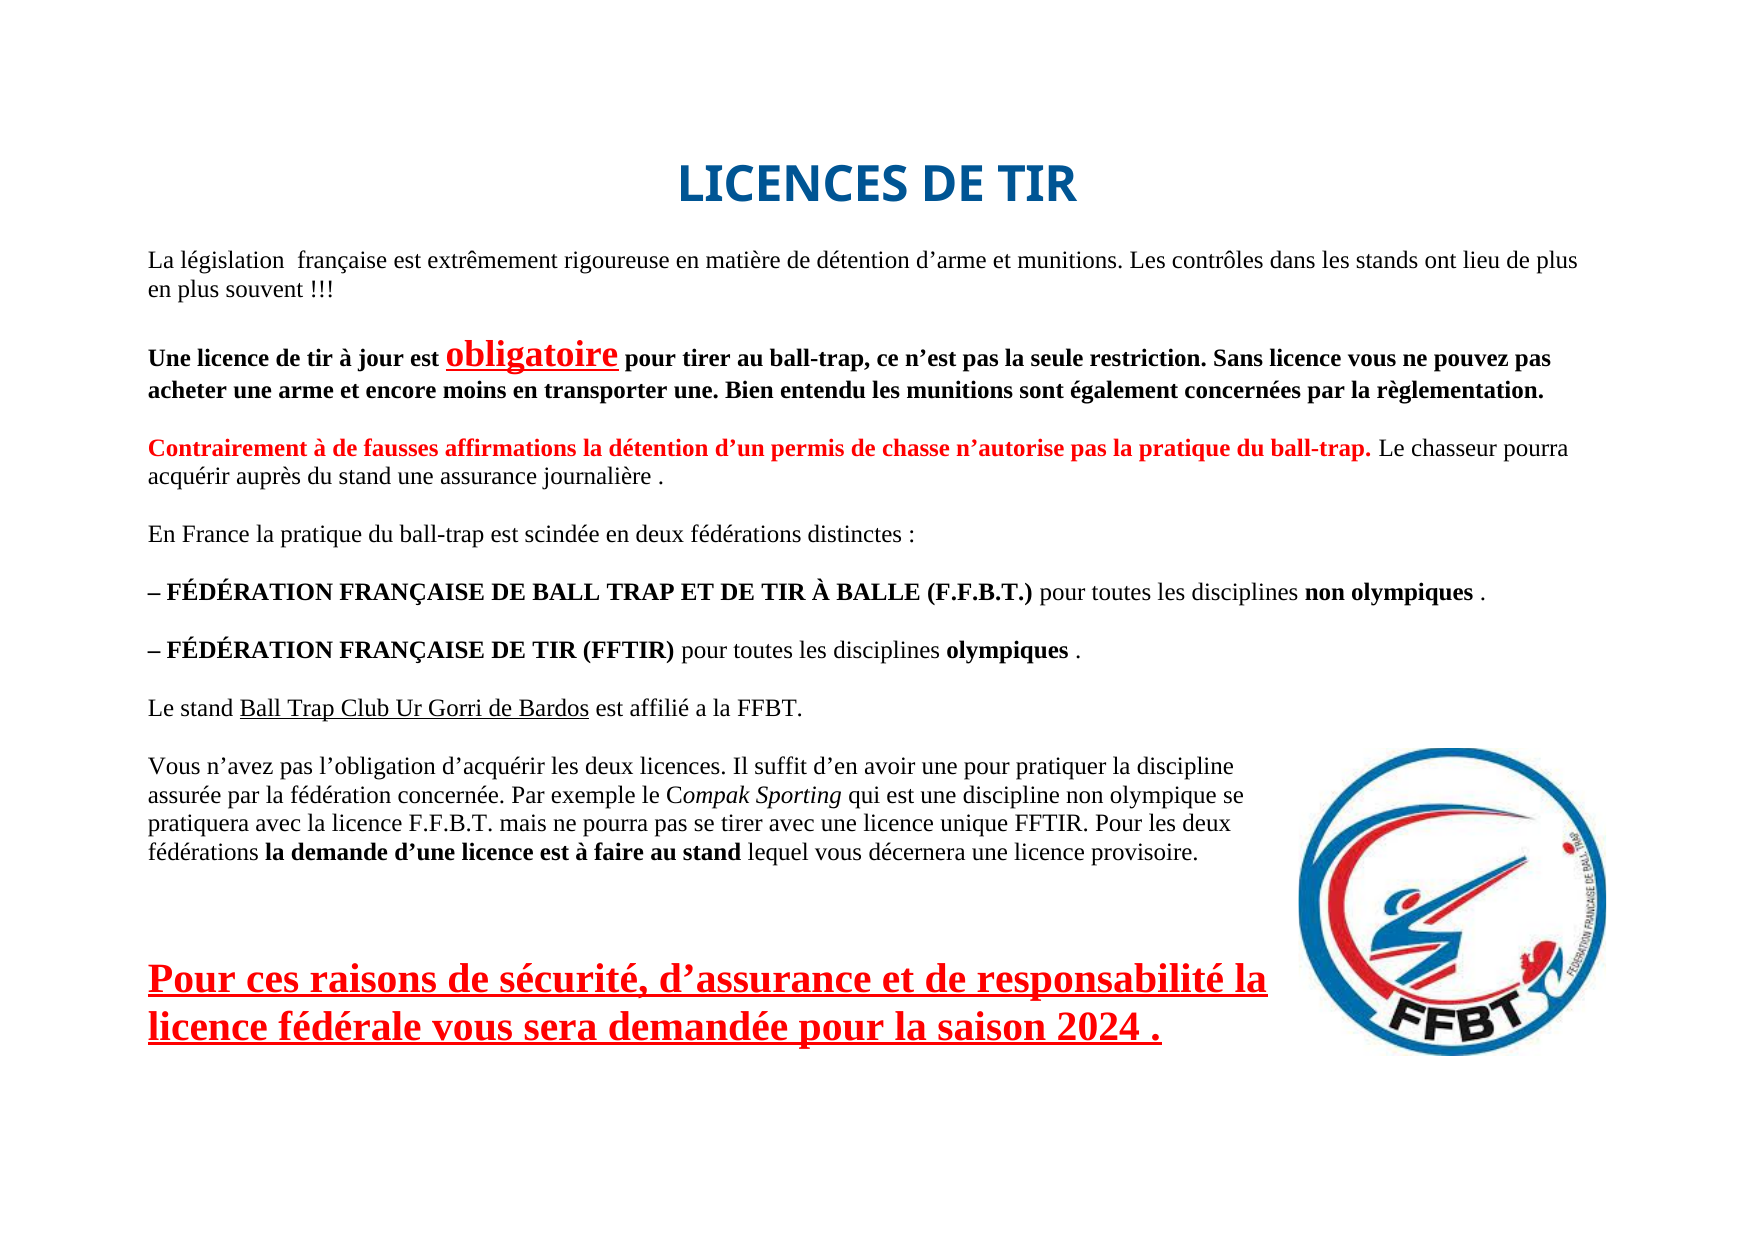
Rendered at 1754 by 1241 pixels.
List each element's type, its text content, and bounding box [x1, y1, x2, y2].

text La législation française est extrêmement rigoureuse en matière de détention d’arme et munitions. Les contrôles dans les stands ont lieu de plus en plus souvent !!! [148, 245, 1606, 302]
text Le stand Ball Trap Club Ur Gorri de Bardos est affilié a la FFBT. [148, 693, 1606, 722]
text Une licence de tir à jour est obligatoire pour tirer au ball-trap, ce n’est pas la seule restriction. Sans licence vous ne pouvez pas acheter une arme et encore moins en transporter une. Bien entendu les munitions sont également concernées par la règlementation. [148, 332, 1606, 403]
text En France la pratique du ball-trap est scindée en deux fédérations distinctes : [148, 519, 1606, 548]
text Contrairement à de fausses affirmations la détention d’un permis de chasse n’autorise pas la pratique du ball-trap. Le chasseur pourra acquérir auprès du stand une assurance journalière . [148, 433, 1606, 490]
text LICENCES DE TIR [148, 148, 1606, 216]
picture [1298, 748, 1607, 1056]
text – FÉDÉRATION FRANÇAISE DE BALL TRAP ET DE TIR À BALLE (F.F.B.T.) pour toutes les disciplines non olympiques . [148, 577, 1606, 606]
text Pour ces raisons de sécurité, d’assurance et de responsabilité la licence fédérale vous sera demandée pour la saison 2024 . [148, 953, 1298, 1049]
text – FÉDÉRATION FRANÇAISE DE TIR (FFTIR) pour toutes les disciplines olympiques . [148, 635, 1606, 664]
text Vous n’avez pas l’obligation d’acquérir les deux licences. Il suffit d’en avoir une pour pratiquer la discipline assurée par la fédération concernée. Par exemple le Compak Sporting qui est une discipline non olympique se pratiquera avec la licence F.F.B.T. mais ne pourra pas se tirer avec une licence unique FFTIR. Pour les deux fédérations la demande d’une licence est à faire au stand lequel vous décernera une licence provisoire. [148, 751, 1298, 866]
